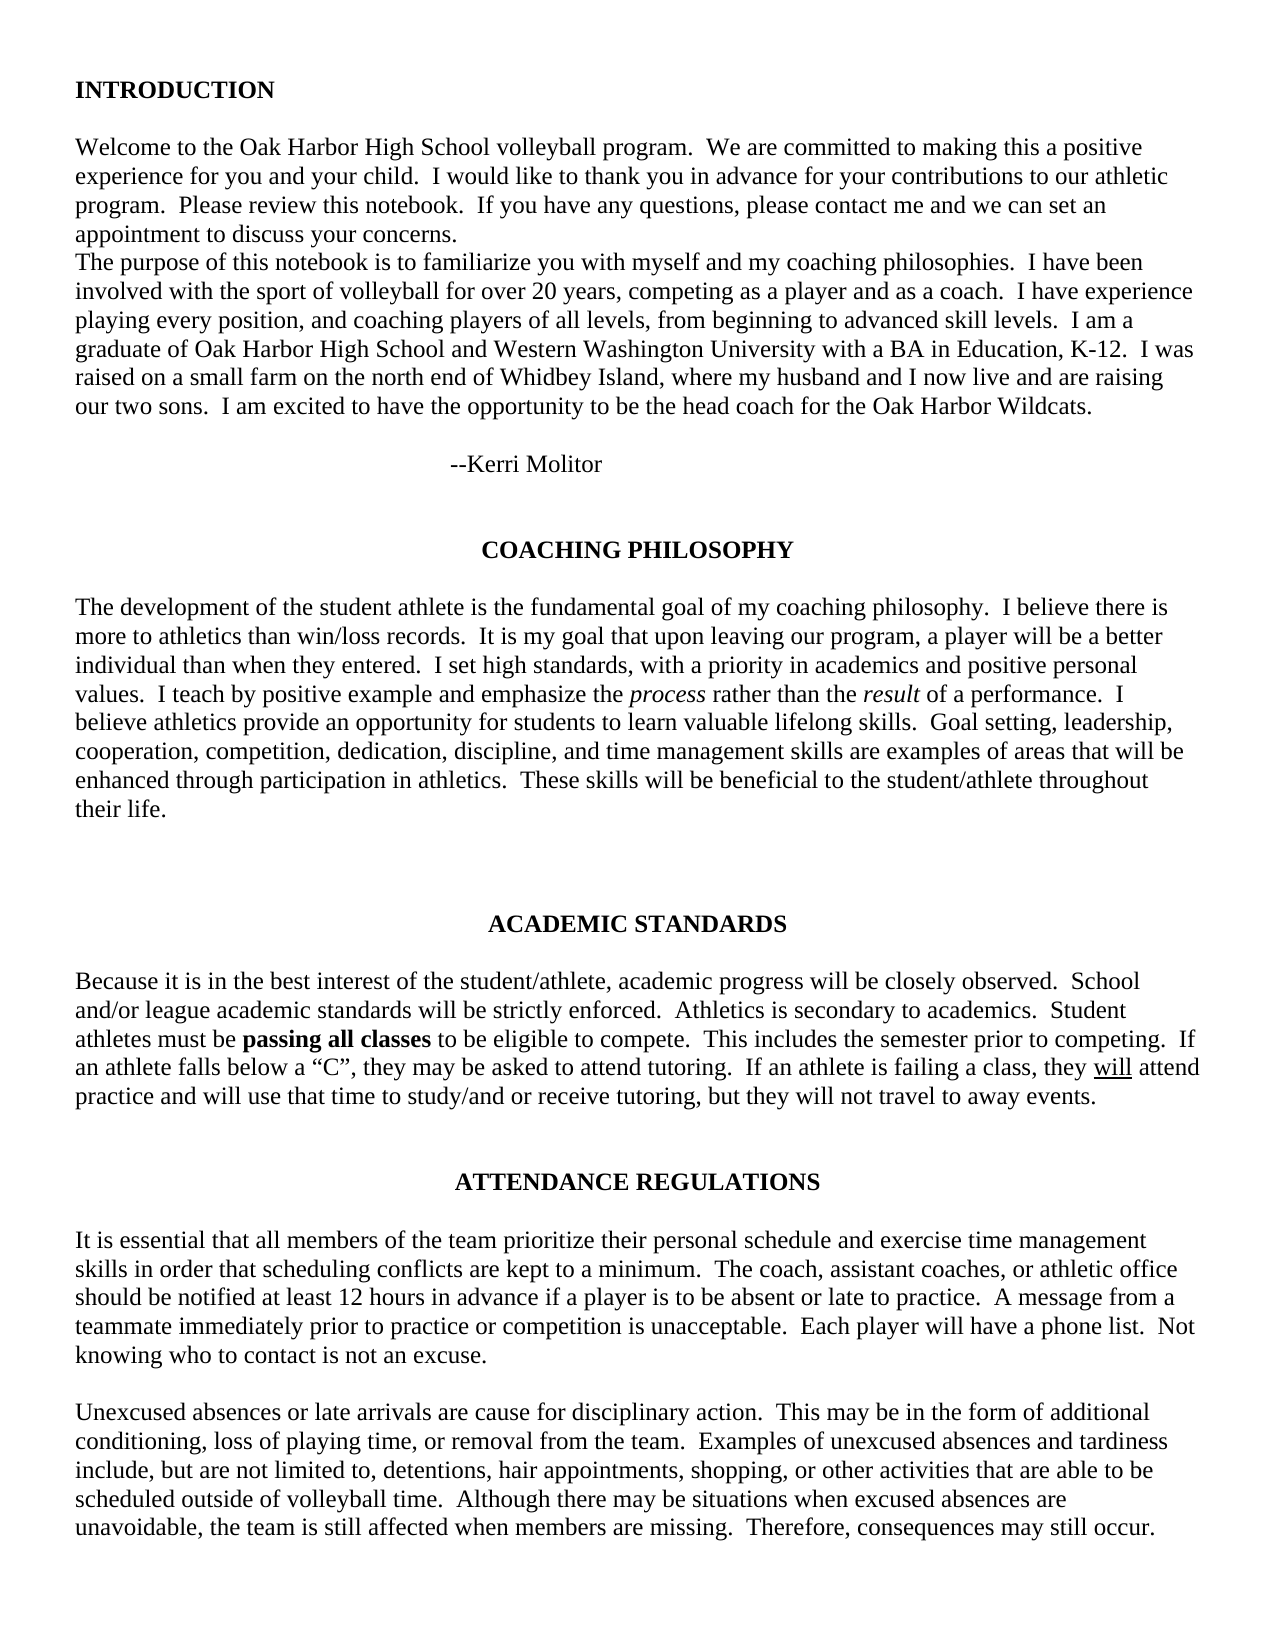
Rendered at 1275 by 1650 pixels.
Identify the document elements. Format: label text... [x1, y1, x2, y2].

text Because it is in the best interest of the student/athlete, academic progress will be closely observed. School and/or league academic standards will be strictly enforced. Athletics is secondary to academics. Student athletes must be passing all classes to be eligible to compete. This includes the semester prior to competing. If an athlete falls below a “C”, they may be asked to attend tutoring. If an athlete is failing a class, they will attend practice and will use that time to study/and or receive tutoring, but they will not travel to away events. [75, 966, 1200, 1110]
text It is essential that all members of the team prioritize their personal schedule and exercise time management skills in order that scheduling conflicts are kept to a minimum. The coach, assistant coaches, or athletic office should be notified at least 12 hours in advance if a player is to be absent or late to practice. A message from a teammate immediately prior to practice or competition is unacceptable. Each player will have a phone list. Not knowing who to contact is not an excuse. [75, 1225, 1200, 1369]
text Welcome to the Oak Harbor High School volleyball program. We are committed to making this a positive experience for you and your child. I would like to thank you in advance for your contributions to our athletic program. Please review this notebook. If you have any questions, please contact me and we can set an appointment to discuss your concerns. [75, 132, 1200, 247]
text COACHING PHILOSOPHY [75, 535, 1200, 564]
text ACADEMIC STANDARDS [75, 909, 1200, 937]
text The purpose of this notebook is to familiarize you with myself and my coaching philosophies. I have been involved with the sport of volleyball for over 20 years, competing as a player and as a coach. I have experience playing every position, and coaching players of all levels, from beginning to advanced skill levels. I am a graduate of Oak Harbor High School and Western Washington University with a BA in Education, K-12. I was raised on a small farm on the north end of Whidbey Island, where my husband and I now live and are raising our two sons. I am excited to have the opportunity to be the head coach for the Oak Harbor Wildcats. [75, 247, 1200, 420]
text The development of the student athlete is the fundamental goal of my coaching philosophy. I believe there is more to athletics than win/loss records. It is my goal that upon leaving our program, a player will be a better individual than when they entered. I set high standards, with a priority in academics and positive personal values. I teach by positive example and emphasize the process rather than the result of a performance. I believe athletics provide an opportunity for students to learn valuable lifelong skills. Goal setting, leadership, cooperation, competition, dedication, discipline, and time management skills are examples of areas that will be enhanced through participation in athletics. These skills will be beneficial to the student/athlete throughout their life. [75, 592, 1200, 822]
text Unexcused absences or late arrivals are cause for disciplinary action. This may be in the form of additional conditioning, loss of playing time, or removal from the team. Examples of unexcused absences and tardiness include, but are not limited to, detentions, hair appointments, shopping, or other activities that are able to be scheduled outside of volleyball time. Although there may be situations when excused absences are unavoidable, the team is still affected when members are missing. Therefore, consequences may still occur. [75, 1397, 1200, 1541]
text --Kerri Molitor [75, 449, 1200, 477]
text ATTENDANCE REGULATIONS [75, 1167, 1200, 1196]
text INTRODUCTION [75, 75, 1200, 104]
